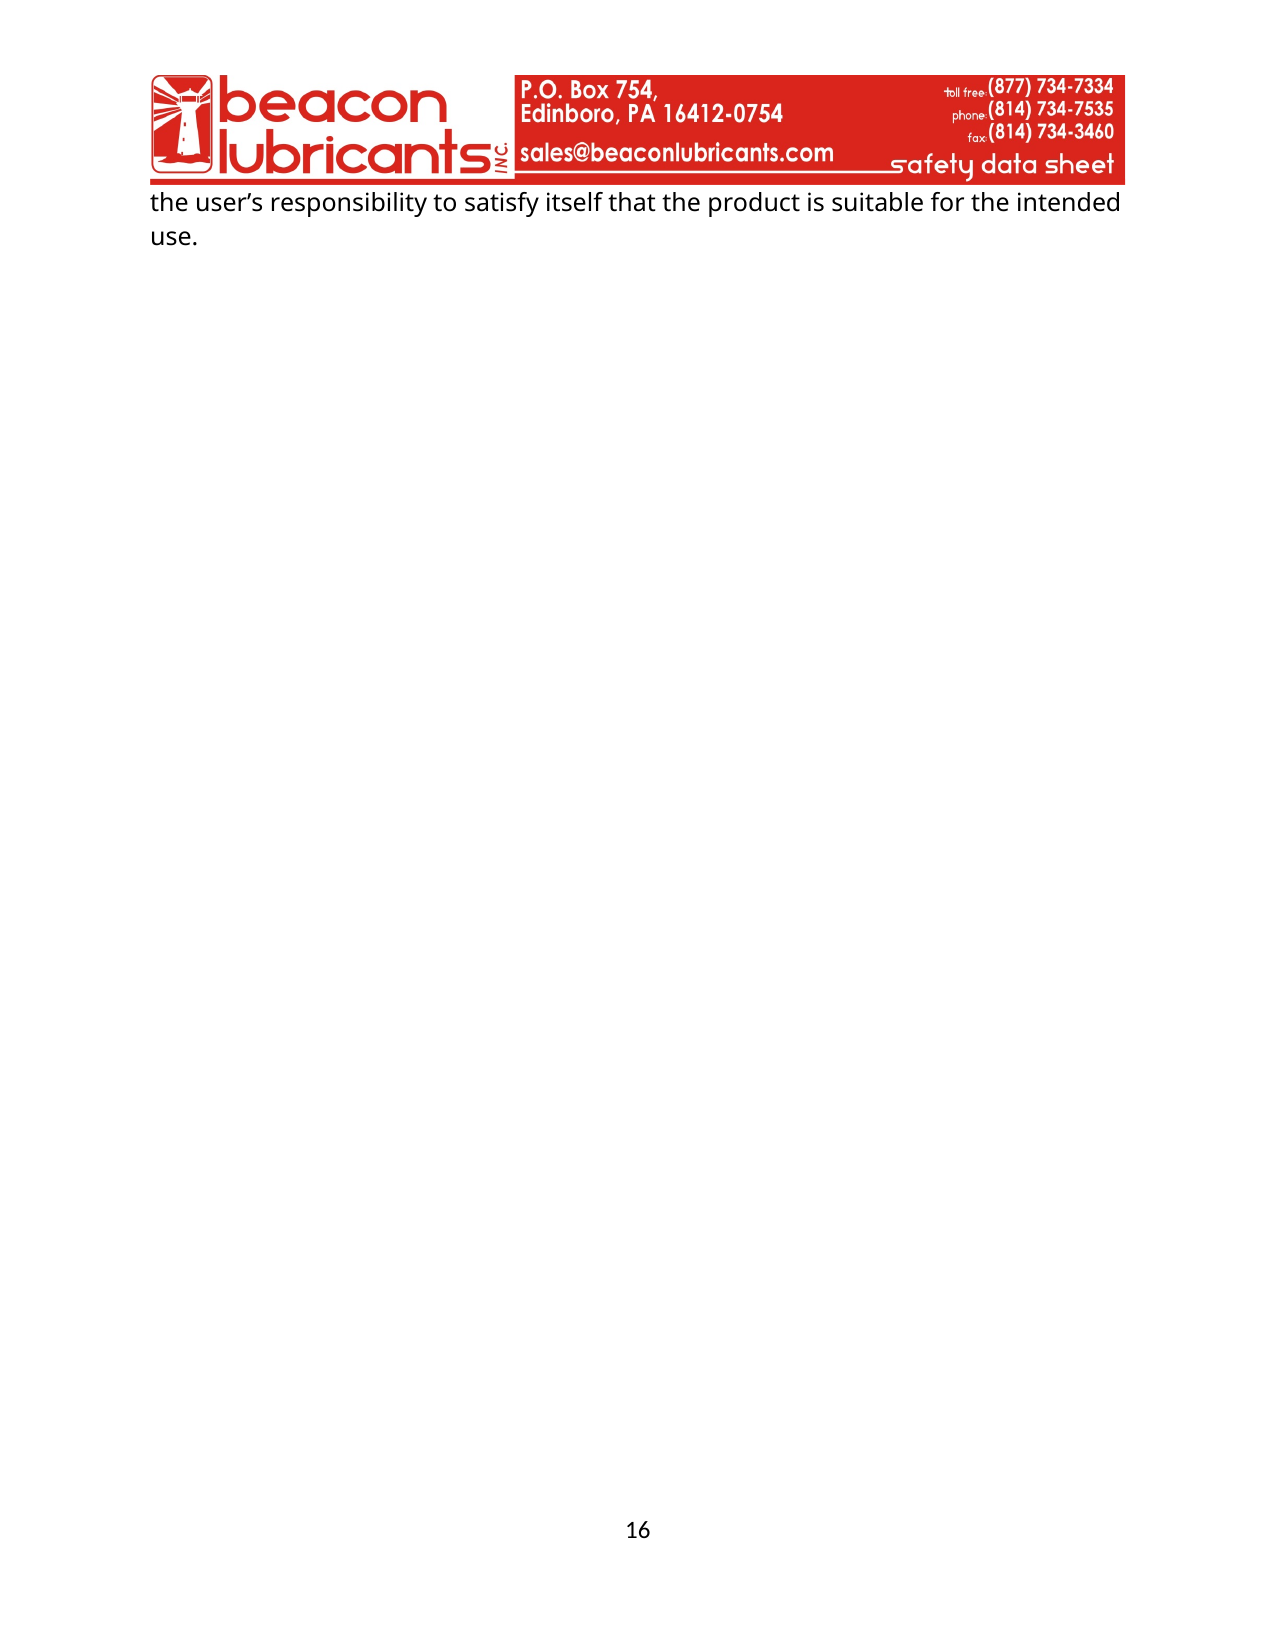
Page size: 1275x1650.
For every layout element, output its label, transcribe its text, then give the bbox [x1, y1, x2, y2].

picture [150, 75, 1125, 185]
